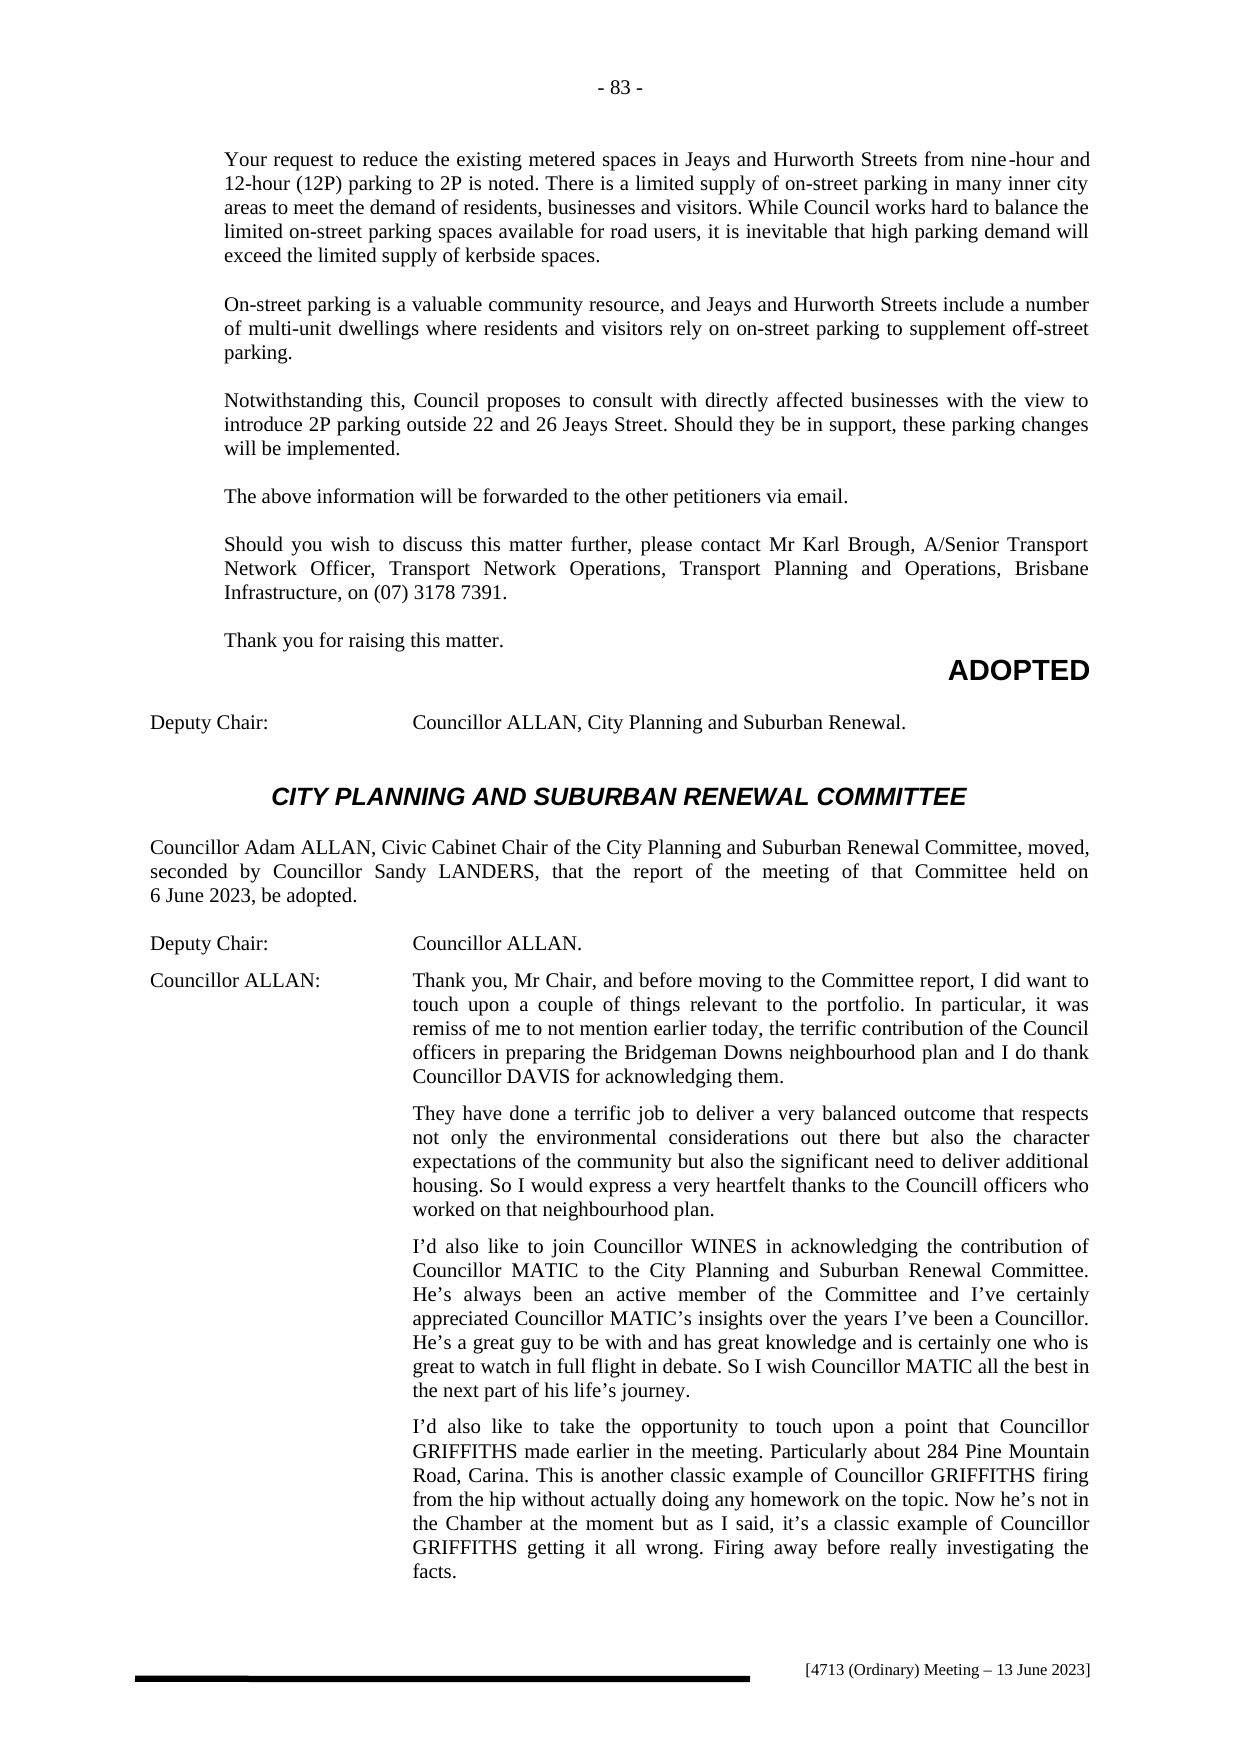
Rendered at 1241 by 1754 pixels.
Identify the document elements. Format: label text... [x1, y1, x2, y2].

text Councillor Adam ALLAN, Civic Cabinet Chair of the City Planning and Suburban Renewal Committee, moved, seconded by Councillor Sandy LANDERS, that the report of the meeting of that Committee held on 6 June 2023, be adopted. [150, 835, 1090, 907]
text I’d also like to join Councillor WINES in acknowledging the contribution of Councillor MATIC to the City Planning and Suburban Renewal Committee. He’s always been an active member of the Committee and I’ve certainly appreciated Councillor MATIC’s insights over the years I’ve been a Councillor. He’s a great guy to be with and has great knowledge and is certainly one who is great to watch in full flight in debate. So I wish Councillor MATIC all the best in the next part of his life’s journey. [150, 1233, 1090, 1402]
text Notwithstanding this, Council proposes to consult with directly affected businesses with the view to introduce 2P parking outside 22 and 26 Jeays Street. Should they be in support, these parking changes will be implemented. [224, 388, 1090, 460]
text Thank you for raising this matter. [224, 628, 1090, 652]
text The above information will be forwarded to the other petitioners via email. [224, 484, 1090, 508]
text They have done a terrific job to deliver a very balanced outcome that respects not only the environmental considerations out there but also the character expectations of the community but also the significant need to deliver additional housing. So I would express a very heartfelt thanks to the Councill officers who worked on that neighbourhood plan. [150, 1101, 1090, 1221]
text On-street parking is a valuable community resource, and Jeays and Hurworth Streets include a number of multi-unit dwellings where residents and visitors rely on on-street parking to supplement off-street parking. [224, 292, 1090, 364]
text Should you wish to discuss this matter further, please contact Mr Karl Brough, A/Senior Transport Network Officer, Transport Network Operations, Transport Planning and Operations, Brisbane Infrastructure, on (07) 3178 7391. [224, 532, 1090, 604]
text Councillor ALLAN: Thank you, Mr Chair, and before moving to the Committee report, I did want to touch upon a couple of things relevant to the portfolio. In particular, it was remiss of me to not mention earlier today, the terrific contribution of the Council officers in preparing the Bridgeman Downs neighbourhood plan and I do thank Councillor DAVIS for acknowledging them. [150, 968, 1090, 1088]
text Deputy Chair: Councillor ALLAN. [150, 931, 1090, 955]
text ADOPTED [150, 652, 1090, 686]
subtitle CITY PLANNING AND SUBURBAN RENEWAL COMMITTEE [150, 782, 1090, 811]
text I’d also like to take the opportunity to touch upon a point that Councillor GRIFFITHS made earlier in the meeting. Particularly about 284 Pine Mountain Road, Carina. This is another classic example of Councillor GRIFFITHS firing from the hip without actually doing any homework on the topic. Now he’s not in the Chamber at the moment but as I said, it’s a classic example of Councillor GRIFFITHS getting it all wrong. Firing away before really investigating the facts. [150, 1414, 1090, 1583]
text Deputy Chair: Councillor ALLAN, City Planning and Suburban Renewal. [150, 710, 1090, 734]
text Your request to reduce the existing metered spaces in Jeays and Hurworth Streets from nine-hour and 12-hour (12P) parking to 2P is noted. There is a limited supply of on-street parking in many inner city areas to meet the demand of residents, businesses and visitors. While Council works hard to balance the limited on-street parking spaces available for road users, it is inevitable that high parking demand will exceed the limited supply of kerbside spaces. [224, 147, 1090, 267]
